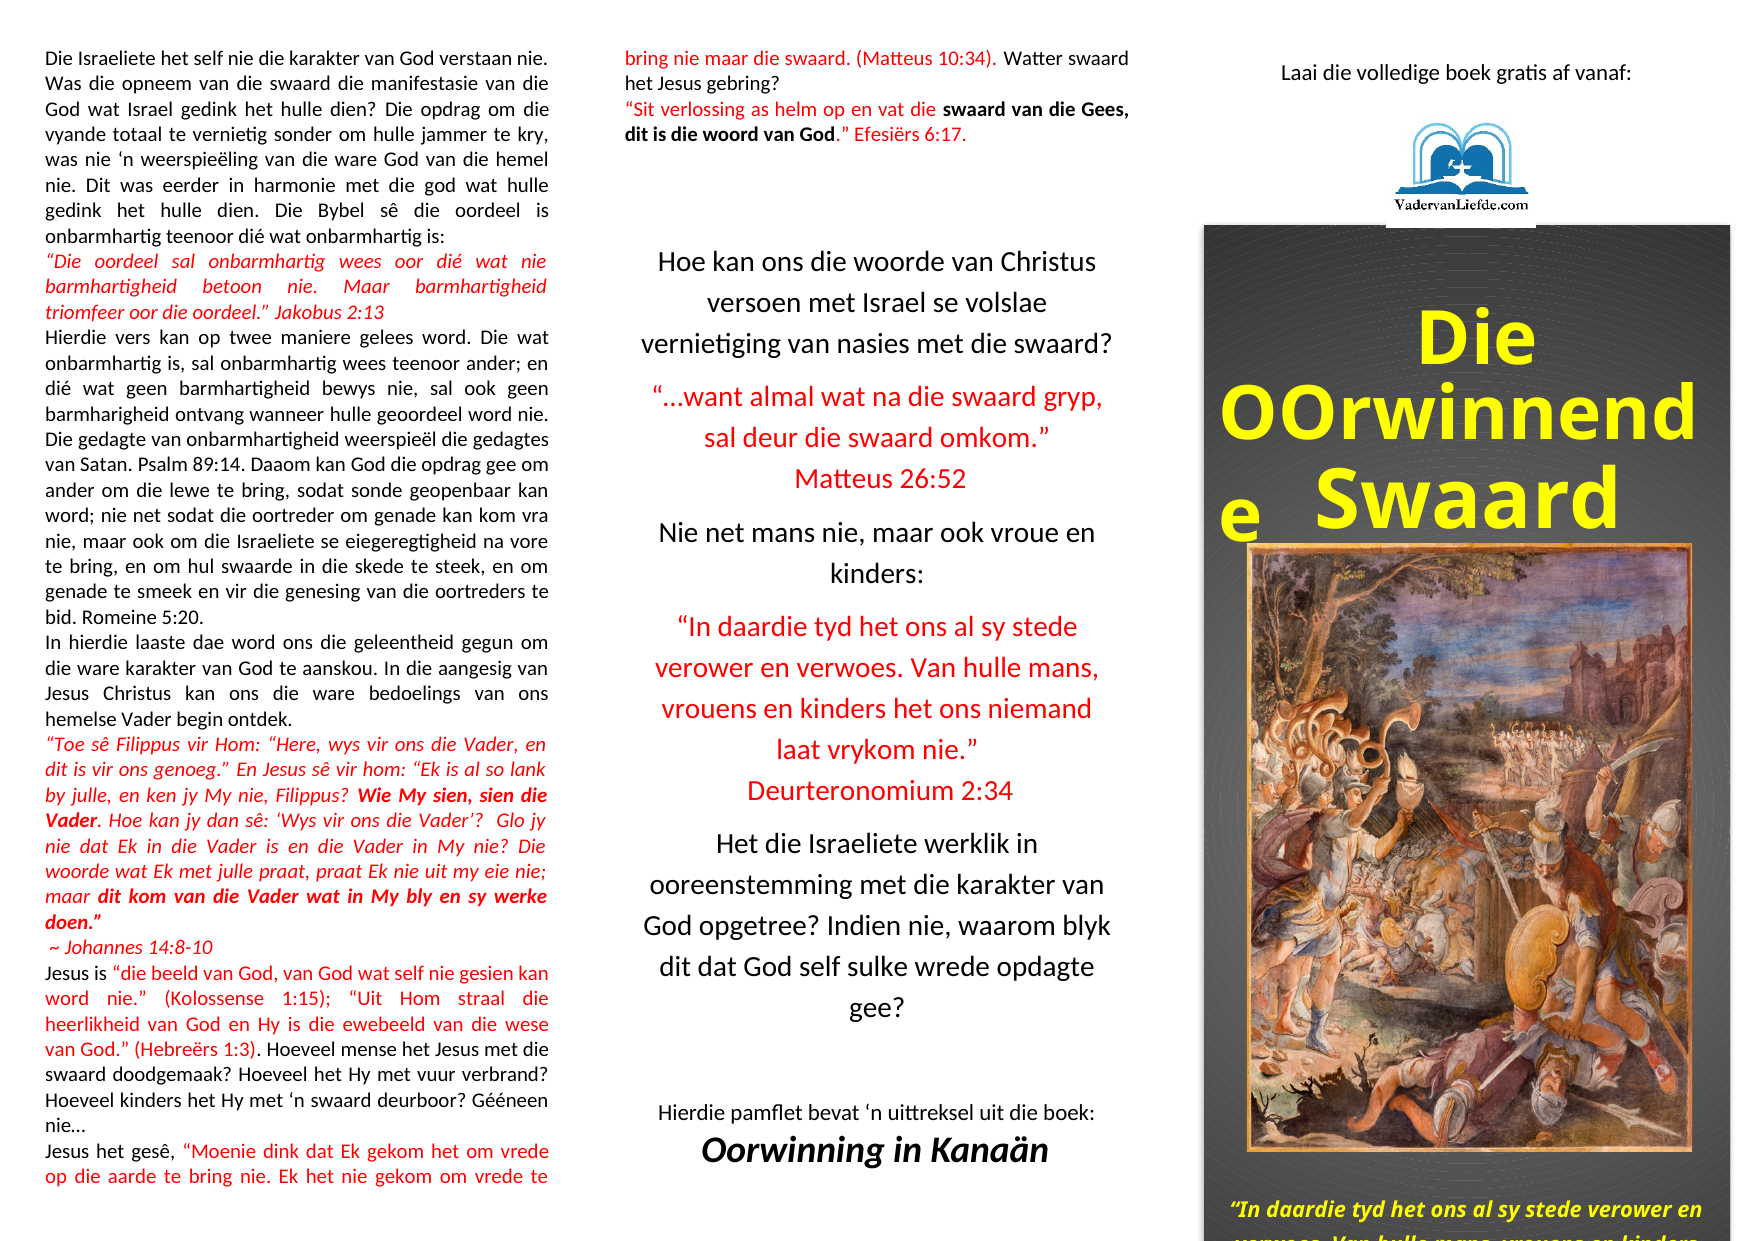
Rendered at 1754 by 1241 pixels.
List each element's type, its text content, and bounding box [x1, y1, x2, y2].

text ~ Johannes 14:8-10 [45, 934, 549, 960]
text Die Israeliete het self nie die karakter van God verstaan nie. Was die opneem van die swaard die manifestasie van die God wat Israel gedink het hulle dien? Die opdrag om die vyande totaal te vernietig sonder om hulle jammer te kry, was nie ‘n weerspieëling van die ware God van die hemel nie. Dit was eerder in harmonie met die god wat hulle gedink het hulle dien. Die Bybel sê die oordeel is onbarmhartig teenoor dié wat onbarmhartig is: [45, 45, 549, 248]
text In hierdie laaste dae word ons die geleentheid gegun om die ware karakter van God te aanskou. In die aangesig van Jesus Christus kan ons die ware bedoelings van ons hemelse Vader begin ontdek. [45, 629, 549, 731]
text Jesus is “die beeld van God, van God wat self nie gesien kan word nie.” (Kolossense 1:15); “Uit Hom straal die heerlikheid van God en Hy is die ewebeeld van die wese van God.” (Hebreërs 1:3). Hoeveel mense het Jesus met die swaard doodgemaak? Hoeveel het Hy met vuur verbrand? Hoeveel kinders het Hy met ‘n swaard deurboor? Gééneen nie… [45, 960, 549, 1138]
picture [1246, 543, 1693, 1152]
text Laai die volledige boek gratis af vanaf: [1204, 58, 1709, 86]
text “Die oordeel sal onbarmhartig wees oor dié wat nie barmhartigheid betoon nie. Maar barmhartigheid triomfeer oor die oordeel.” Jakobus 2:13 [45, 248, 549, 324]
text Oorwinning in Kanaän [624, 1126, 1129, 1172]
text “Sit verlossing as helm op en vat die swaard van die Gees, dit is die woord van God.” Efesiërs 6:17. [624, 96, 1129, 147]
text Jesus het gesê, “Moenie dink dat Ek gekom het om vrede op die aarde te bring nie. Ek het nie gekom om vrede te bring nie maar die swaard. (Matteus 10:34). Watter swaard het Jesus gebring? [45, 1138, 549, 1189]
text Jesus het gesê, “Moenie dink dat Ek gekom het om vrede op die aarde te bring nie. Ek het nie gekom om vrede te bring nie maar die swaard. (Matteus 10:34). Watter swaard het Jesus gebring? [624, 45, 1129, 96]
picture [1385, 108, 1536, 228]
text Hierdie pamflet bevat ‘n uittreksel uit die boek: [624, 1098, 1129, 1126]
text “Toe sê Filippus vir Hom: “Here, wys vir ons die Vader, en dit is vir ons genoeg.” En Jesus sê vir hom: “Ek is al so lank by julle, en ken jy My nie, Filippus? Wie My sien, sien die Vader. Hoe kan jy dan sê: ‘Wys vir ons die Vader’? Glo jy nie dat Ek in die Vader is en die Vader in My nie? Die woorde wat Ek met julle praat, praat Ek nie uit my eie nie; maar dit kom van die Vader wat in My bly en sy werke doen.” [45, 731, 549, 934]
text Hierdie vers kan op twee maniere gelees word. Die wat onbarmhartig is, sal onbarmhartig wees teenoor ander; en dié wat geen barmhartigheid bewys nie, sal ook geen barmharigheid ontvang wanneer hulle geoordeel word nie. Die gedagte van onbarmhartigheid weerspieël die gedagtes van Satan. Psalm 89:14. Daaom kan God die opdrag gee om ander om die lewe te bring, sodat sonde geopenbaar kan word; nie net sodat die oortreder om genade kan kom vra nie, maar ook om die Israeliete se eiegeregtigheid na vore te bring, en om hul swaarde in die skede te steek, en om genade te smeek en vir die genesing van die oortreders te bid. Romeine 5:20. [45, 324, 549, 629]
